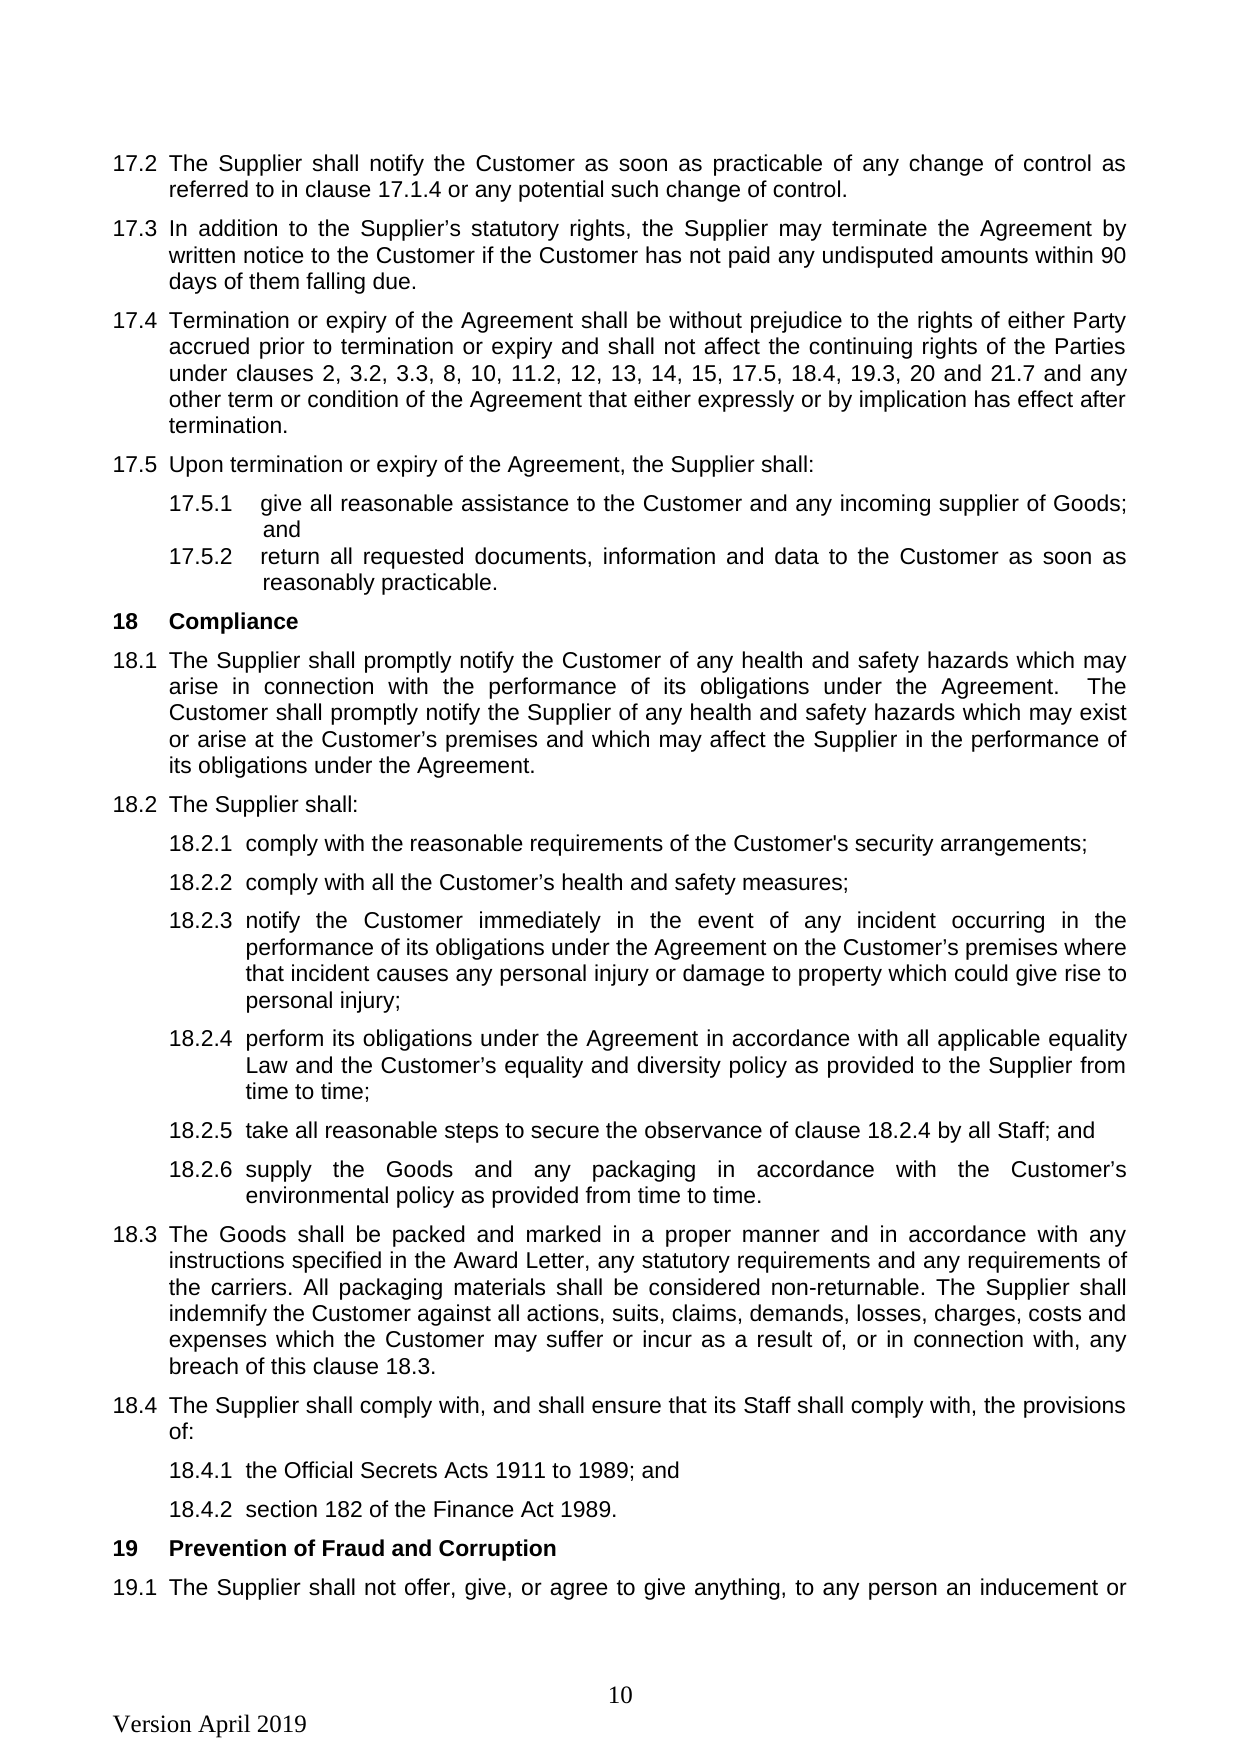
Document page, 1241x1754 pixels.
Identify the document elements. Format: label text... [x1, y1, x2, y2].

text return all requested documents, information and data to the Customer as soon as reasonably practicable. [169, 543, 1128, 595]
text notify the Customer immediately in the event of any incident occurring in the performance of its obligations under the Agreement on the Customer’s premises where that incident causes any personal injury or damage to property which could give rise to personal injury; [169, 907, 1128, 1013]
text section 182 of the Finance Act 1989. [169, 1496, 1128, 1522]
text take all reasonable steps to secure the observance of clause 18.2.4 by all Staff; and [169, 1117, 1128, 1143]
text the Official Secrets Acts 1911 to 1989; and [169, 1457, 1128, 1483]
subtitle Compliance [112, 608, 1128, 634]
text give all reasonable assistance to the Customer and any incoming supplier of Goods; and [169, 490, 1128, 543]
subtitle The Supplier shall notify the Customer as soon as practicable of any change of control as referred to in clause 17.1.4 or any potential such change of control. [112, 150, 1128, 203]
subtitle In addition to the Supplier’s statutory rights, the Supplier may terminate the Agreement by written notice to the Customer if the Customer has not paid any undisputed amounts within 90 days of them falling due. [112, 215, 1128, 294]
subtitle Upon termination or expiry of the Agreement, the Supplier shall: [112, 451, 1128, 477]
text comply with all the Customer’s health and safety measures; [169, 869, 1128, 895]
text supply the Goods and any packaging in accordance with the Customer’s environmental policy as provided from time to time. [169, 1156, 1128, 1208]
subtitle The Goods shall be packed and marked in a proper manner and in accordance with any instructions specified in the Award Letter, any statutory requirements and any requirements of the carriers. All packaging materials shall be considered non-returnable. The Supplier shall indemnify the Customer against all actions, suits, claims, demands, losses, charges, costs and expenses which the Customer may suffer or incur as a result of, or in connection with, any breach of this clause 18.3. [112, 1221, 1128, 1379]
subtitle The Supplier shall promptly notify the Customer of any health and safety hazards which may arise in connection with the performance of its obligations under the Agreement. The Customer shall promptly notify the Supplier of any health and safety hazards which may exist or arise at the Customer’s premises and which may affect the Supplier in the performance of its obligations under the Agreement. [112, 647, 1128, 778]
text comply with the reasonable requirements of the Customer's security arrangements; [169, 830, 1128, 856]
subtitle Termination or expiry of the Agreement shall be without prejudice to the rights of either Party accrued prior to termination or expiry and shall not affect the continuing rights of the Parties under clauses 2, 3.2, 3.3, 8, 10, 11.2, 12, 13, 14, 15, 17.5, 18.4, 19.3, 20 and 21.7 and any other term or condition of the Agreement that either expressly or by implication has effect after termination. [112, 307, 1128, 438]
subtitle The Supplier shall comply with, and shall ensure that its Staff shall comply with, the provisions of: [112, 1392, 1128, 1444]
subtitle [112, 1573, 1128, 1600]
subtitle Prevention of Fraud and Corruption [112, 1534, 1128, 1561]
subtitle The Supplier shall: [112, 791, 1128, 817]
text perform its obligations under the Agreement in accordance with all applicable equality Law and the Customer’s equality and diversity policy as provided to the Supplier from time to time; [169, 1025, 1128, 1104]
